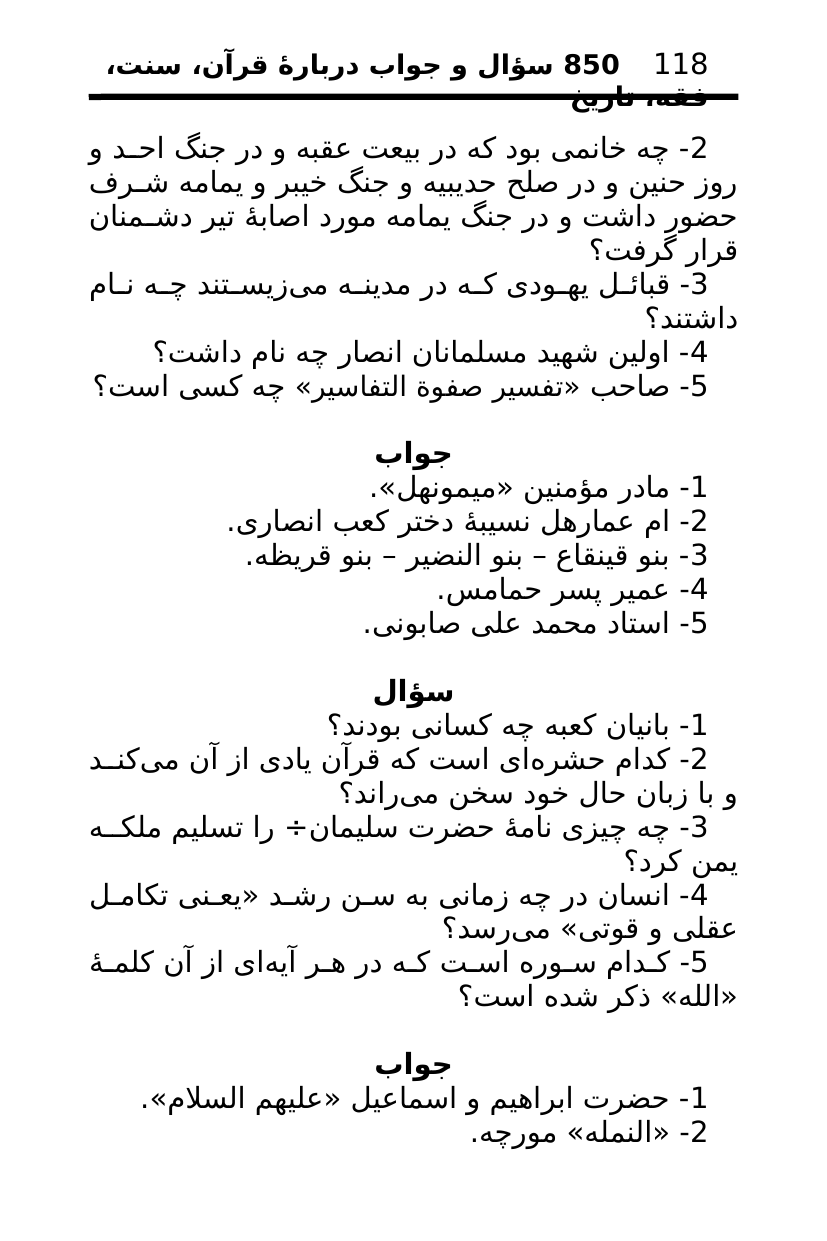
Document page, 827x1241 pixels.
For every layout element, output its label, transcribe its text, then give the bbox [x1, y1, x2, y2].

text 1- حضرت ابراهیم و اسماعیل «علیهم السلام». [89, 1081, 738, 1115]
text 1- بانیان کعبه چه کسانی بودند؟ [89, 708, 738, 742]
text 2- ام عمارهل نسیبۀ دختر کعب انصاری. [89, 505, 738, 539]
text جواب [89, 437, 738, 471]
text 5- استاد محمد علی صابونی. [89, 607, 738, 641]
text 5- صاحب «تفسیر صفوة التفاسیر» چه کسی است؟ [89, 369, 738, 403]
text 3- بنو قینقاع – بنو النضیر – بنو قریظه. [89, 539, 738, 573]
text 4- عمیر پسر حمامس. [89, 573, 738, 607]
text 2- چه خانمی بود که در بیعت عقبه و در جنگ احد و روز حنین و در صلح حدیبیه و جنگ خیبر و یمامه شرف حضور داشت و در جنگ یمامه مورد اصابۀ تیر دشمنان قرار گرفت؟ [89, 132, 738, 267]
text 4- اولین شهید مسلمانان انصار چه نام داشت؟ [89, 335, 738, 369]
text 4- انسان در چه زمانی به سن رشد «یعنی تکامل عقلی و قوتی» می‌رسد؟ [89, 878, 738, 946]
text 2- کدام حشره‌ای است که قرآن یادی از آن می‌کند و با زبان حال خود سخن می‌راند؟ [89, 742, 738, 810]
text جواب [89, 1047, 738, 1081]
text سؤال [89, 674, 738, 708]
text 5- کدام سوره است که در هر آیه‌ای از آن کلمۀ «الله» ذکر شده است؟ [89, 946, 738, 1014]
text 1- مادر مؤمنین «میمونهل». [89, 471, 738, 505]
text 3- قبائل یهودی که در مدینه می‌زیستند چه نام داشتند؟ [89, 267, 738, 335]
text 3- چه چیزی نامۀ حضرت سلیمان÷ را تسلیم ملکه یمن کرد؟ [89, 810, 738, 878]
text 2- «النمله» مورچه. [89, 1115, 738, 1149]
